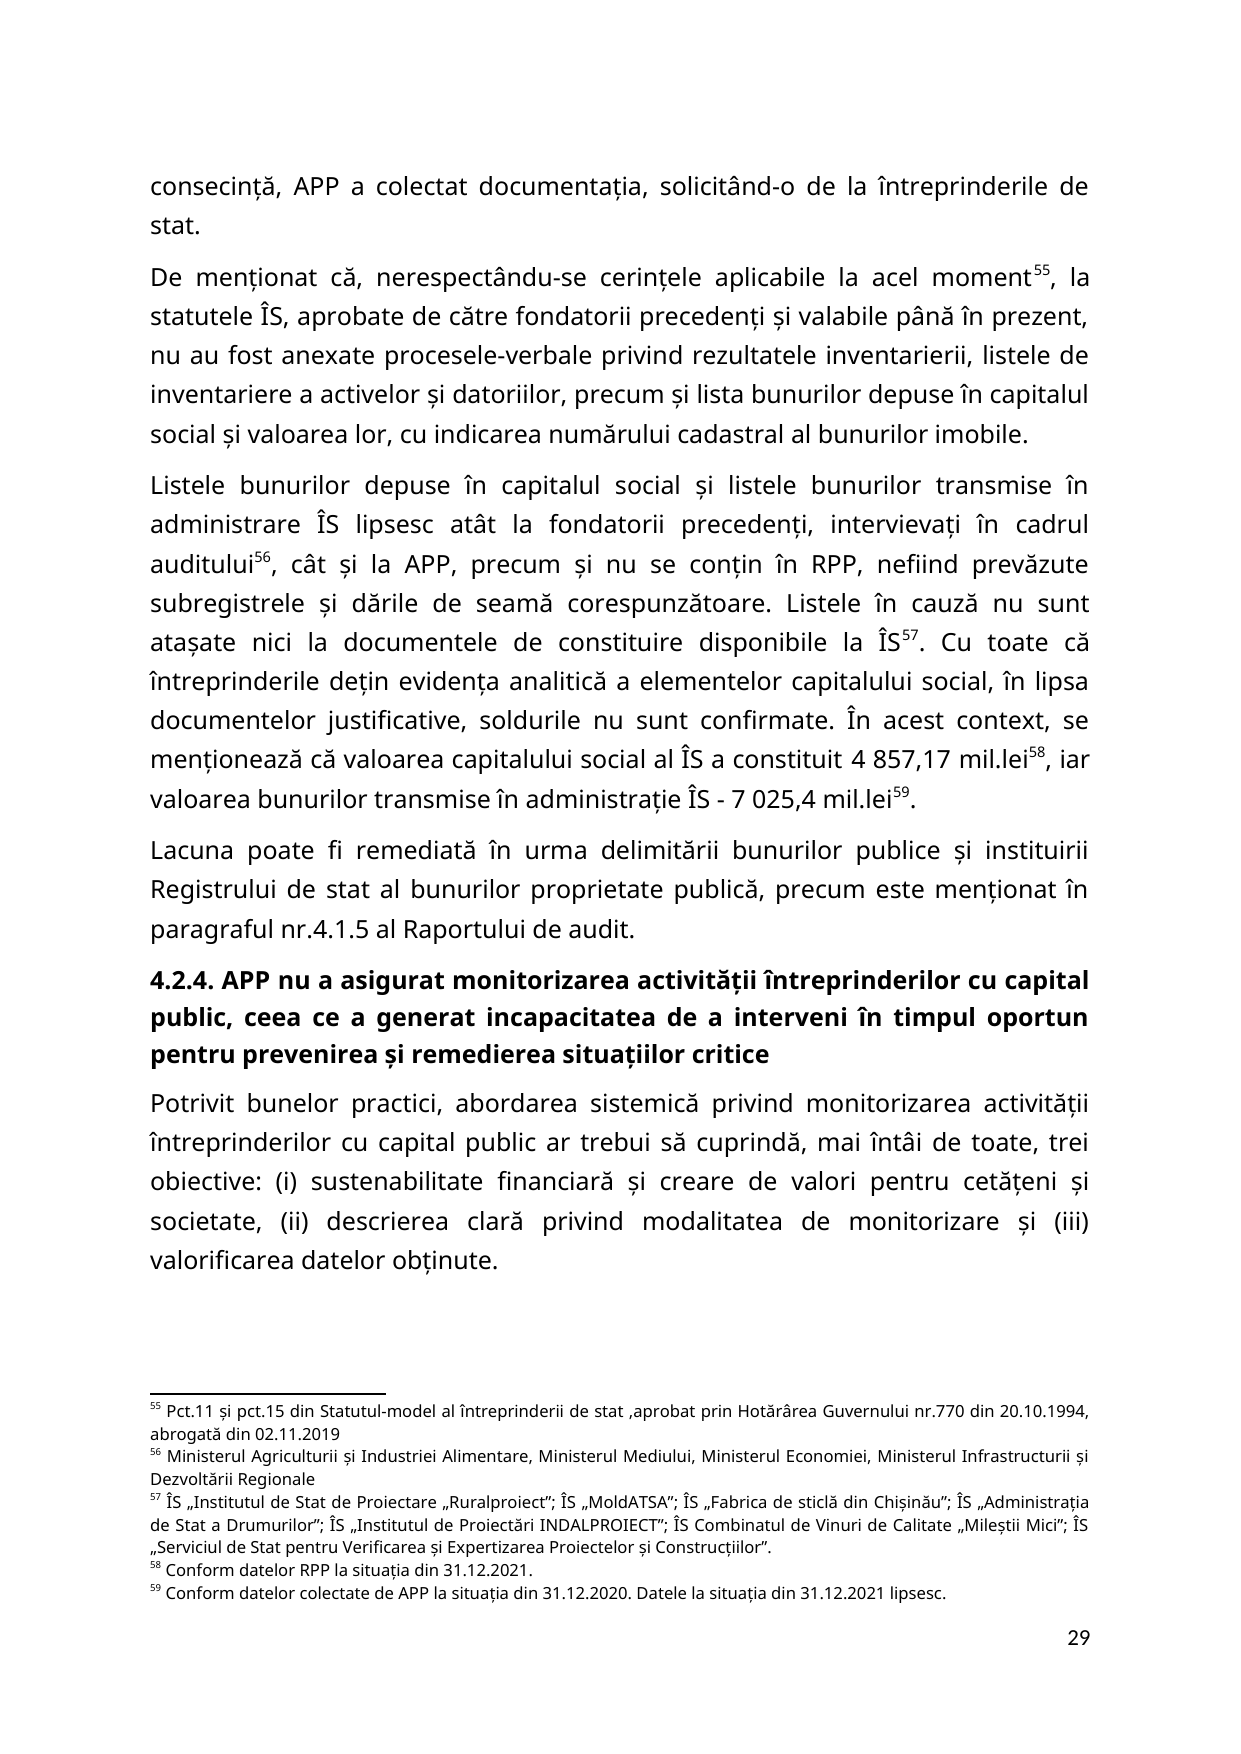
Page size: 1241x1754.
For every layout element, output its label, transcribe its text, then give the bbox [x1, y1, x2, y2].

subtitle 4.2.4. APP nu a asigurat monitorizarea activității întreprinderilor cu capital public, ceea ce a generat incapacitatea de a interveni în timpul oportun pentru prevenirea și remedierea situațiilor critice [150, 963, 1090, 1071]
list De menționat că, nerespectându-se cerințele aplicabile la acel moment, la statutele ÎS, aprobate de către fondatorii precedenți și valabile până în prezent, nu au fost anexate procesele-verbale privind rezultatele inventarierii, listele de inventariere a activelor şi datoriilor, precum și lista bunurilor depuse în capitalul social şi valoarea lor, cu indicarea numărului cadastral al bunurilor imobile. [150, 259, 1090, 450]
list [150, 169, 1090, 242]
text Listele bunurilor depuse în capitalul social și listele bunurilor transmise în administrare ÎS lipsesc atât la fondatorii precedenți, intervievați în cadrul auditului, cât și la APP, precum și nu se conțin în RPP, nefiind prevăzute subregistrele și dările de seamă corespunzătoare. Listele în cauză nu sunt atașate nici la documentele de constituire disponibile la ÎS. Cu toate că întreprinderile dețin evidența analitică a elementelor capitalului social, în lipsa documentelor justificative, soldurile nu sunt confirmate. În acest context, se menționează că valoarea capitalului social al ÎS a constituit 4 857,17 mil.lei, iar valoarea bunurilor transmise în administrație ÎS - 7 025,4 mil.lei. [150, 468, 1090, 815]
list Lacuna poate fi remediată în urma delimitării bunurilor publice și instituirii Registrului de stat al bunurilor proprietate publică, precum este menționat în paragraful nr.4.1.5 al Raportului de audit. [150, 833, 1090, 945]
list Potrivit bunelor practici, abordarea sistemică privind monitorizarea activității întreprinderilor cu capital public ar trebui să cuprindă, mai întâi de toate, trei obiective: (i) sustenabilitate financiară și creare de valori pentru cetățeni și societate, (ii) descrierea clară privind modalitatea de monitorizare și (iii) valorificarea datelor obținute. [150, 1086, 1090, 1276]
